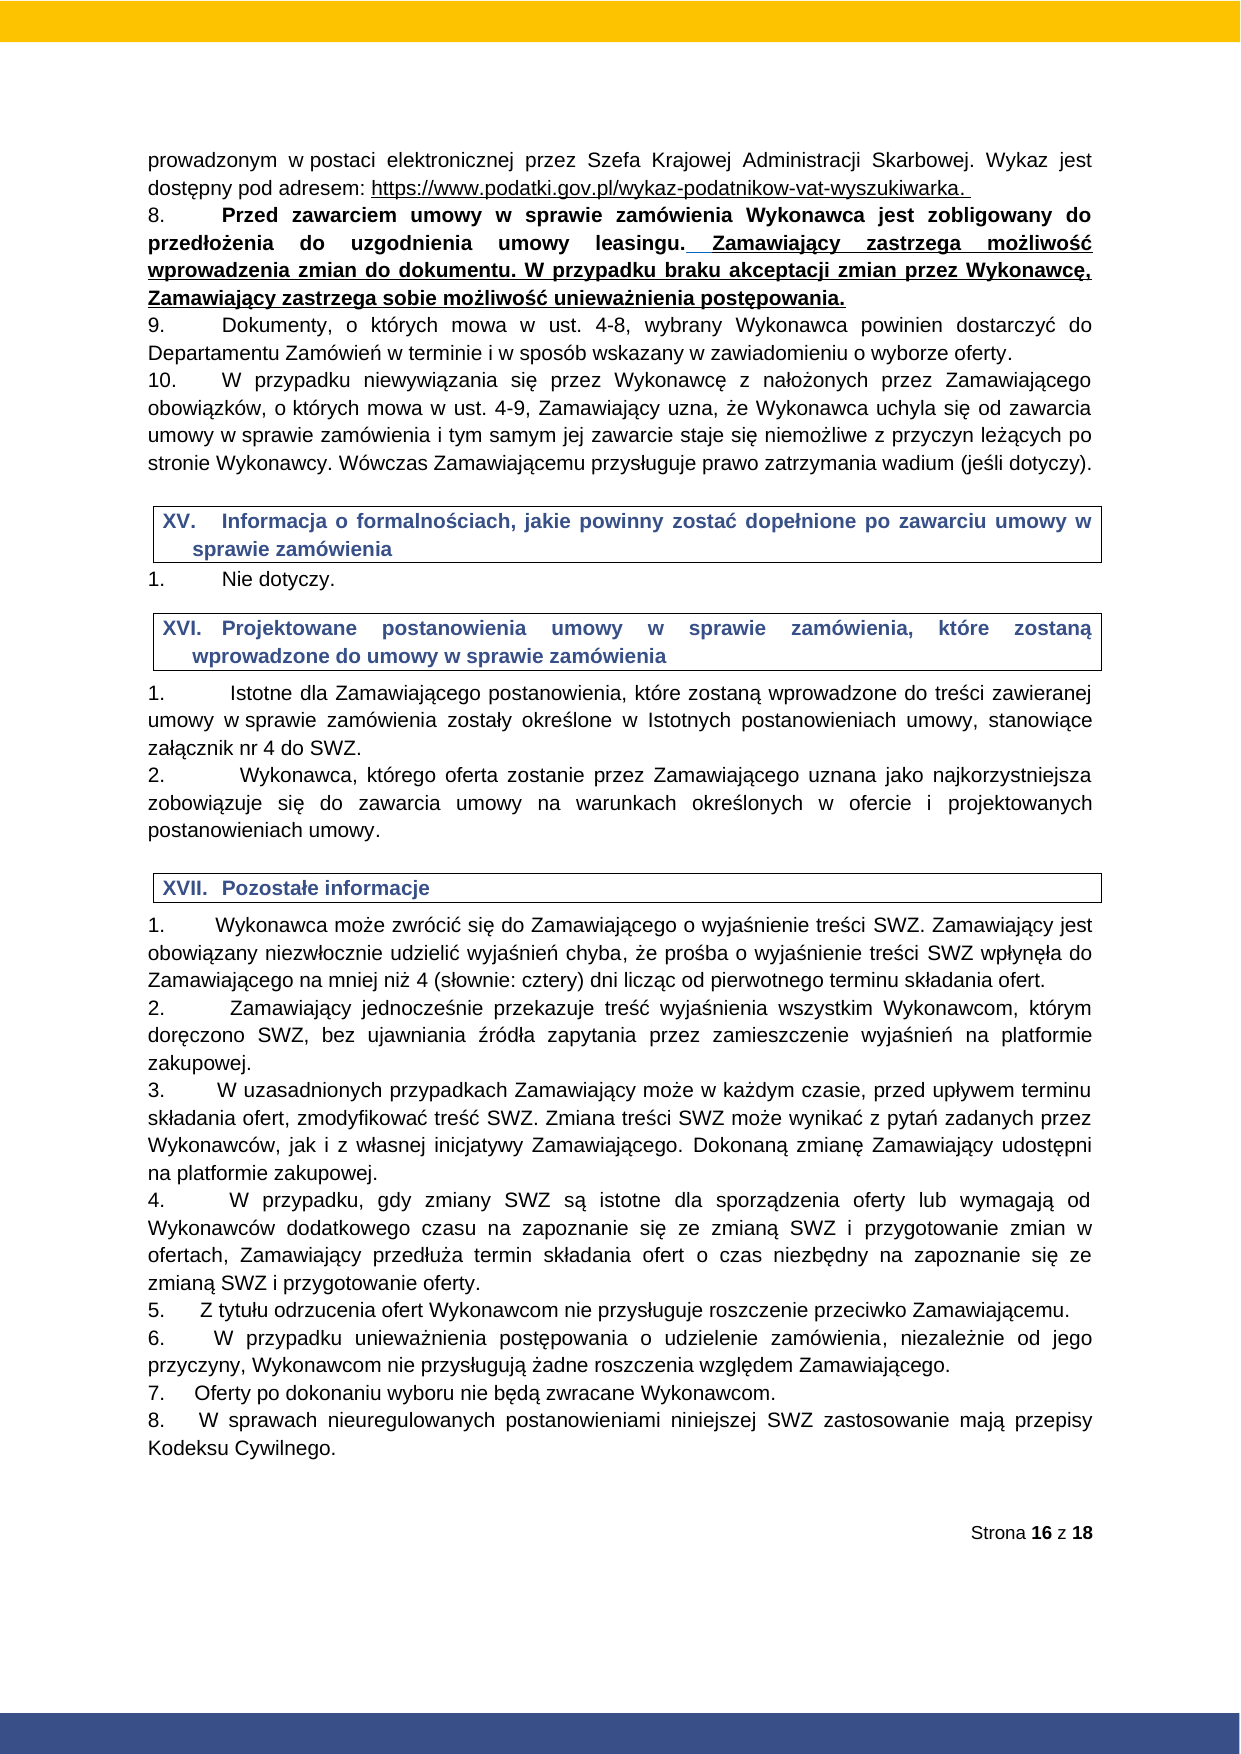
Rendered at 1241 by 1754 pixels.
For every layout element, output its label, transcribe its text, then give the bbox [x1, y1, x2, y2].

list Istotne dla Zamawiającego postanowienia, które zostaną wprowadzone do treści zawieranej umowy w sprawie zamówienia zostały określone w Istotnych postanowieniach umowy, stanowiące załącznik nr 4 do SWZ. [148, 681, 1092, 759]
list W uzasadnionych przypadkach Zamawiający może w każdym czasie, przed upływem terminu składania ofert, zmodyfikować treść SWZ. Zmiana treści SWZ może wynikać z pytań zadanych przez Wykonawców, jak i z własnej inicjatywy Zamawiającego. Dokonaną zmianę Zamawiający udostępni na platformie zakupowej. [148, 1078, 1092, 1184]
list Wykonawca może zwrócić się do Zamawiającego o wyjaśnienie treści SWZ. Zamawiający jest obowiązany niezwłocznie udzielić wyjaśnień chyba, że prośba o wyjaśnienie treści SWZ wpłynęła do Zamawiającego na mniej niż 4 (słownie: cztery) dni licząc od pierwotnego terminu składania ofert. [148, 913, 1092, 992]
list Nie dotyczy. [148, 567, 1091, 591]
list Przed zawarciem umowy w sprawie zamówienia Wykonawca jest zobligowany do przedłożenia do uzgodnienia umowy leasingu. Zamawiający zastrzega możliwość wprowadzenia zmian do dokumentu. W przypadku braku akceptacji zmian przez Wykonawcę, Zamawiający zastrzega sobie możliwość unieważnienia postępowania. [148, 280, 1092, 310]
list Oferty po dokonaniu wyboru nie będą zwracane Wykonawcom. [148, 1381, 1092, 1404]
list W przypadku unieważnienia postępowania o udzielenie zamówienia, niezależnie od jego przyczyny, Wykonawcom nie przysługują żadne roszczenia względem Zamawiającego. [148, 1326, 1092, 1377]
list W przypadku, gdy zmiany SWZ są istotne dla sporządzenia oferty lub wymagają od Wykonawców dodatkowego czasu na zapoznanie się ze zmianą SWZ i przygotowanie zmian w ofertach, Zamawiający przedłuża termin składania ofert o czas niezbędny na zapoznanie się ze zmianą SWZ i przygotowanie oferty. [148, 1188, 1092, 1294]
list Zamawiający jednocześnie przekazuje treść wyjaśnienia wszystkim Wykonawcom, którym doręczono SWZ, bez ujawniania źródła zapytania przez zamieszczenie wyjaśnień na platformie zakupowej. [148, 996, 1092, 1074]
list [148, 148, 1092, 200]
list Przed zawarciem umowy w sprawie zamówienia Wykonawca jest zobligowany do przedłożenia do uzgodnienia umowy leasingu. Zamawiający zastrzega możliwość wprowadzenia zmian do dokumentu. W przypadku braku akceptacji zmian przez Wykonawcę, Zamawiający zastrzega sobie możliwość unieważnienia postępowania. [148, 203, 1092, 279]
list Z tytułu odrzucenia ofert Wykonawcom nie przysługuje roszczenie przeciwko Zamawiającemu. [148, 1298, 1092, 1322]
list W sprawach nieuregulowanych postanowieniami niniejszej SWZ zastosowanie mają przepisy Kodeksu Cywilnego. [148, 1408, 1092, 1459]
list Dokumenty, o których mowa w ust. 4-8, wybrany Wykonawca powinien dostarczyć do Departamentu Zamówień w terminie i w sposób wskazany w zawiadomieniu o wyborze oferty. [148, 313, 1092, 365]
list Wykonawca, którego oferta zostanie przez Zamawiającego uznana jako najkorzystniejsza zobowiązuje się do zawarcia umowy na warunkach określonych w ofercie i projektowanych postanowieniach umowy. [148, 763, 1092, 842]
subtitle Projektowane postanowienia umowy w sprawie zamówienia, które zostaną wprowadzone do umowy w sprawie zamówienia [154, 614, 1101, 670]
list W przypadku niewywiązania się przez Wykonawcę z nałożonych przez Zamawiającego obowiązków, o których mowa w ust. 4-9, Zamawiający uzna, że Wykonawca uchyla się od zawarcia umowy w sprawie zamówienia i tym samym jej zawarcie staje się niemożliwe z przyczyn leżących po stronie Wykonawcy. Wówczas Zamawiającemu przysługuje prawo zatrzymania wadium (jeśli dotyczy). [148, 368, 1092, 475]
subtitle Informacja o formalnościach, jakie powinny zostać dopełnione po zawarciu umowy w sprawie zamówienia [154, 507, 1101, 562]
subtitle Pozostałe informacje [154, 874, 1101, 902]
